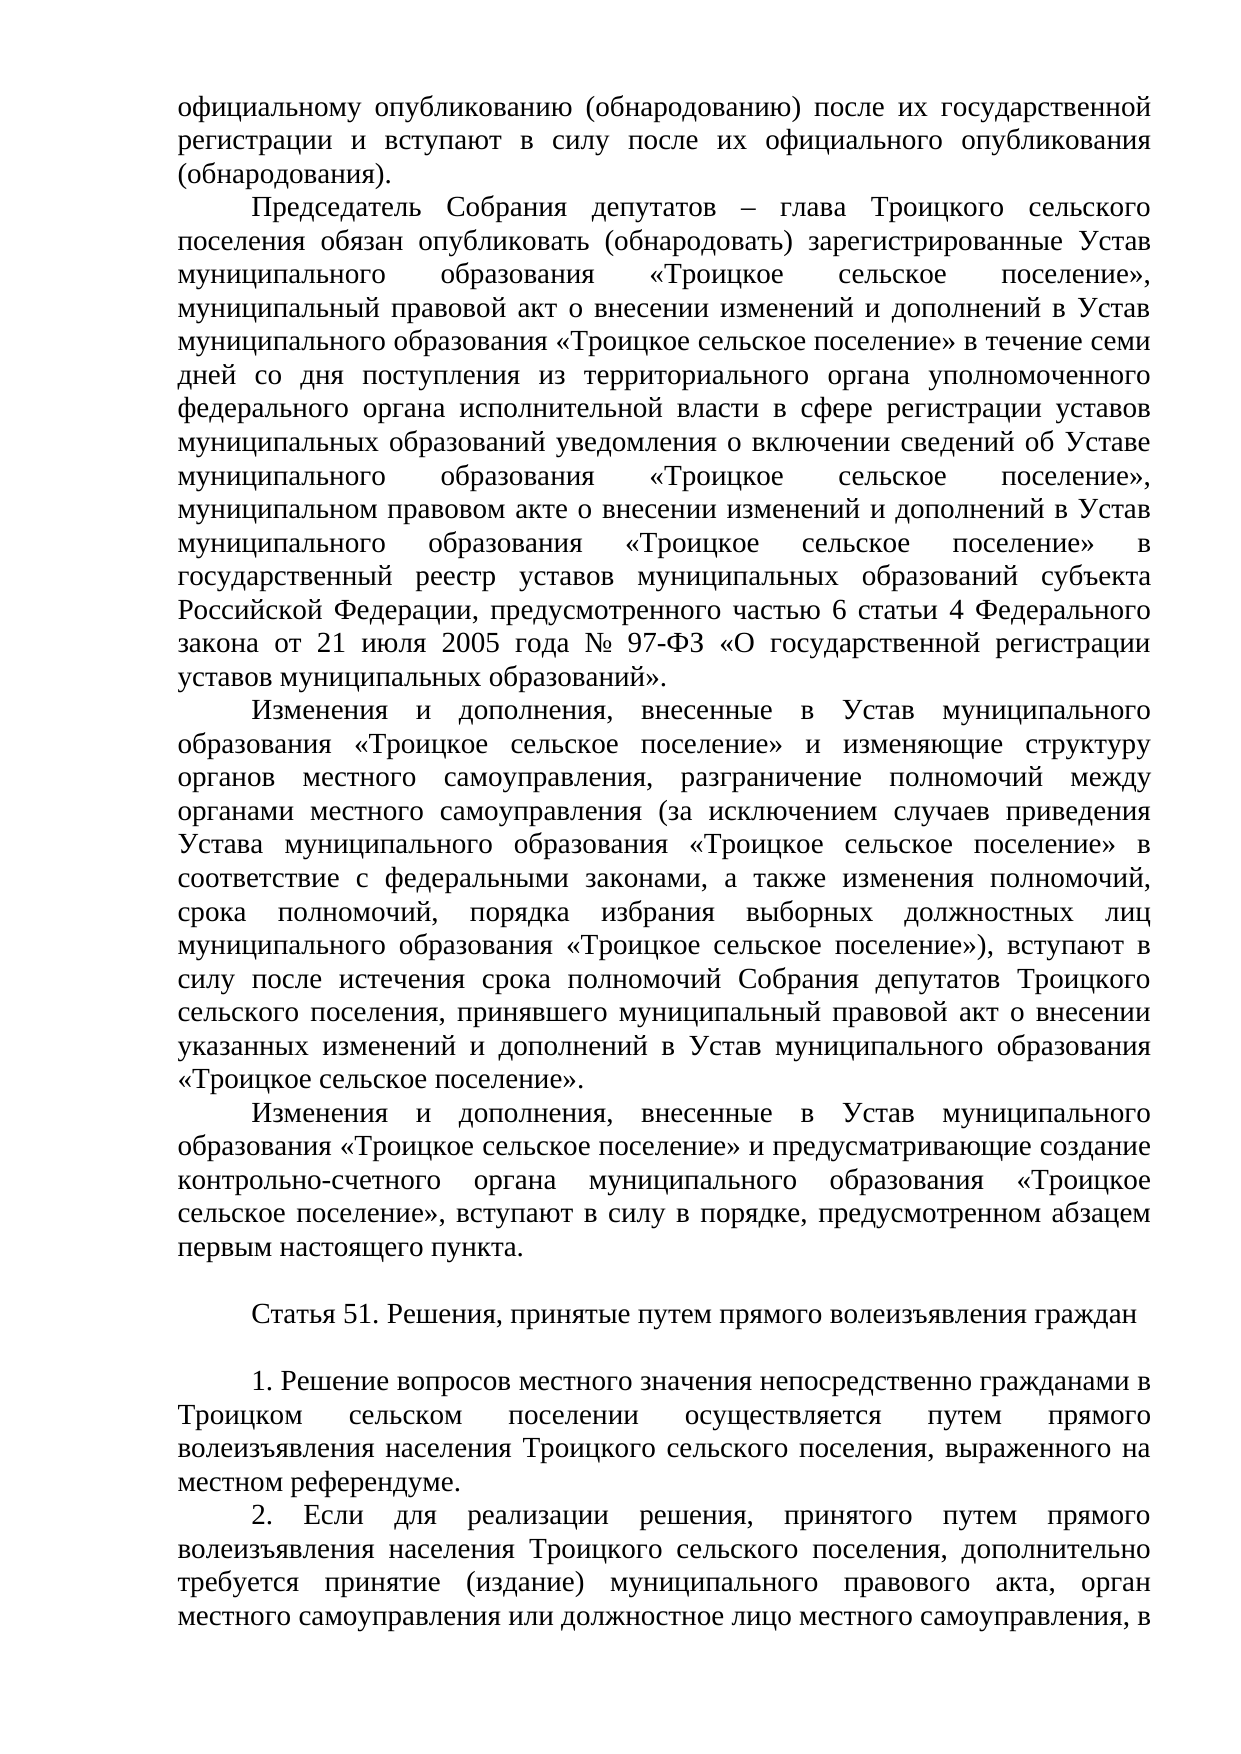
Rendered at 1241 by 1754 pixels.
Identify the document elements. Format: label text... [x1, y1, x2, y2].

text Изменения и дополнения, внесенные в Устав муниципального образования «Троицкое сельское поселение» и изменяющие структуру органов местного самоуправления, разграничение полномочий между органами местного самоуправления (за исключением случаев приведения Устава муниципального образования «Троицкое сельское поселение» в соответствие с федеральными законами, а также изменения полномочий, срока полномочий, порядка избрания выборных должностных лиц муниципального образования «Троицкое сельское поселение»), вступают в силу после истечения срока полномочий Собрания депутатов Троицкого сельского поселения, принявшего муниципальный правовой акт о внесении указанных изменений и дополнений в Устав муниципального образования «Троицкое сельское поселение». [177, 692, 1152, 1095]
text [177, 89, 1152, 189]
text Статья 51. Решения, принятые путем прямого волеизъявления граждан [177, 1296, 1152, 1330]
text 1. Решение вопросов местного значения непосредственно гражданами в Троицком сельском поселении осуществляется путем прямого волеизъявления населения Троицкого сельского поселения, выраженного на местном референдуме. [177, 1363, 1152, 1497]
text Председатель Собрания депутатов – глава Троицкого сельского поселения обязан опубликовать (обнародовать) зарегистрированные Устав муниципального образования «Троицкое сельское поселение», муниципальный правовой акт о внесении изменений и дополнений в Устав муниципального образования «Троицкое сельское поселение» в течение семи дней со дня поступления из территориального органа уполномоченного федерального органа исполнительной власти в сфере регистрации уставов муниципальных образований уведомления о включении сведений об Уставе муниципального образования «Троицкое сельское поселение», муниципальном правовом акте о внесении изменений и дополнений в Устав муниципального образования «Троицкое сельское поселение» в государственный реестр уставов муниципальных образований субъекта Российской Федерации, предусмотренного частью 6 статьи 4 Федерального закона от 21 июля 2005 года № 97-ФЗ «О государственной регистрации уставов муниципальных образований». [177, 189, 1152, 692]
text Изменения и дополнения, внесенные в Устав муниципального образования «Троицкое сельское поселение» и предусматривающие создание контрольно-счетного органа муниципального образования «Троицкое сельское поселение», вступают в силу в порядке, предусмотренном абзацем первым настоящего пункта. [177, 1095, 1152, 1263]
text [177, 1497, 1152, 1632]
